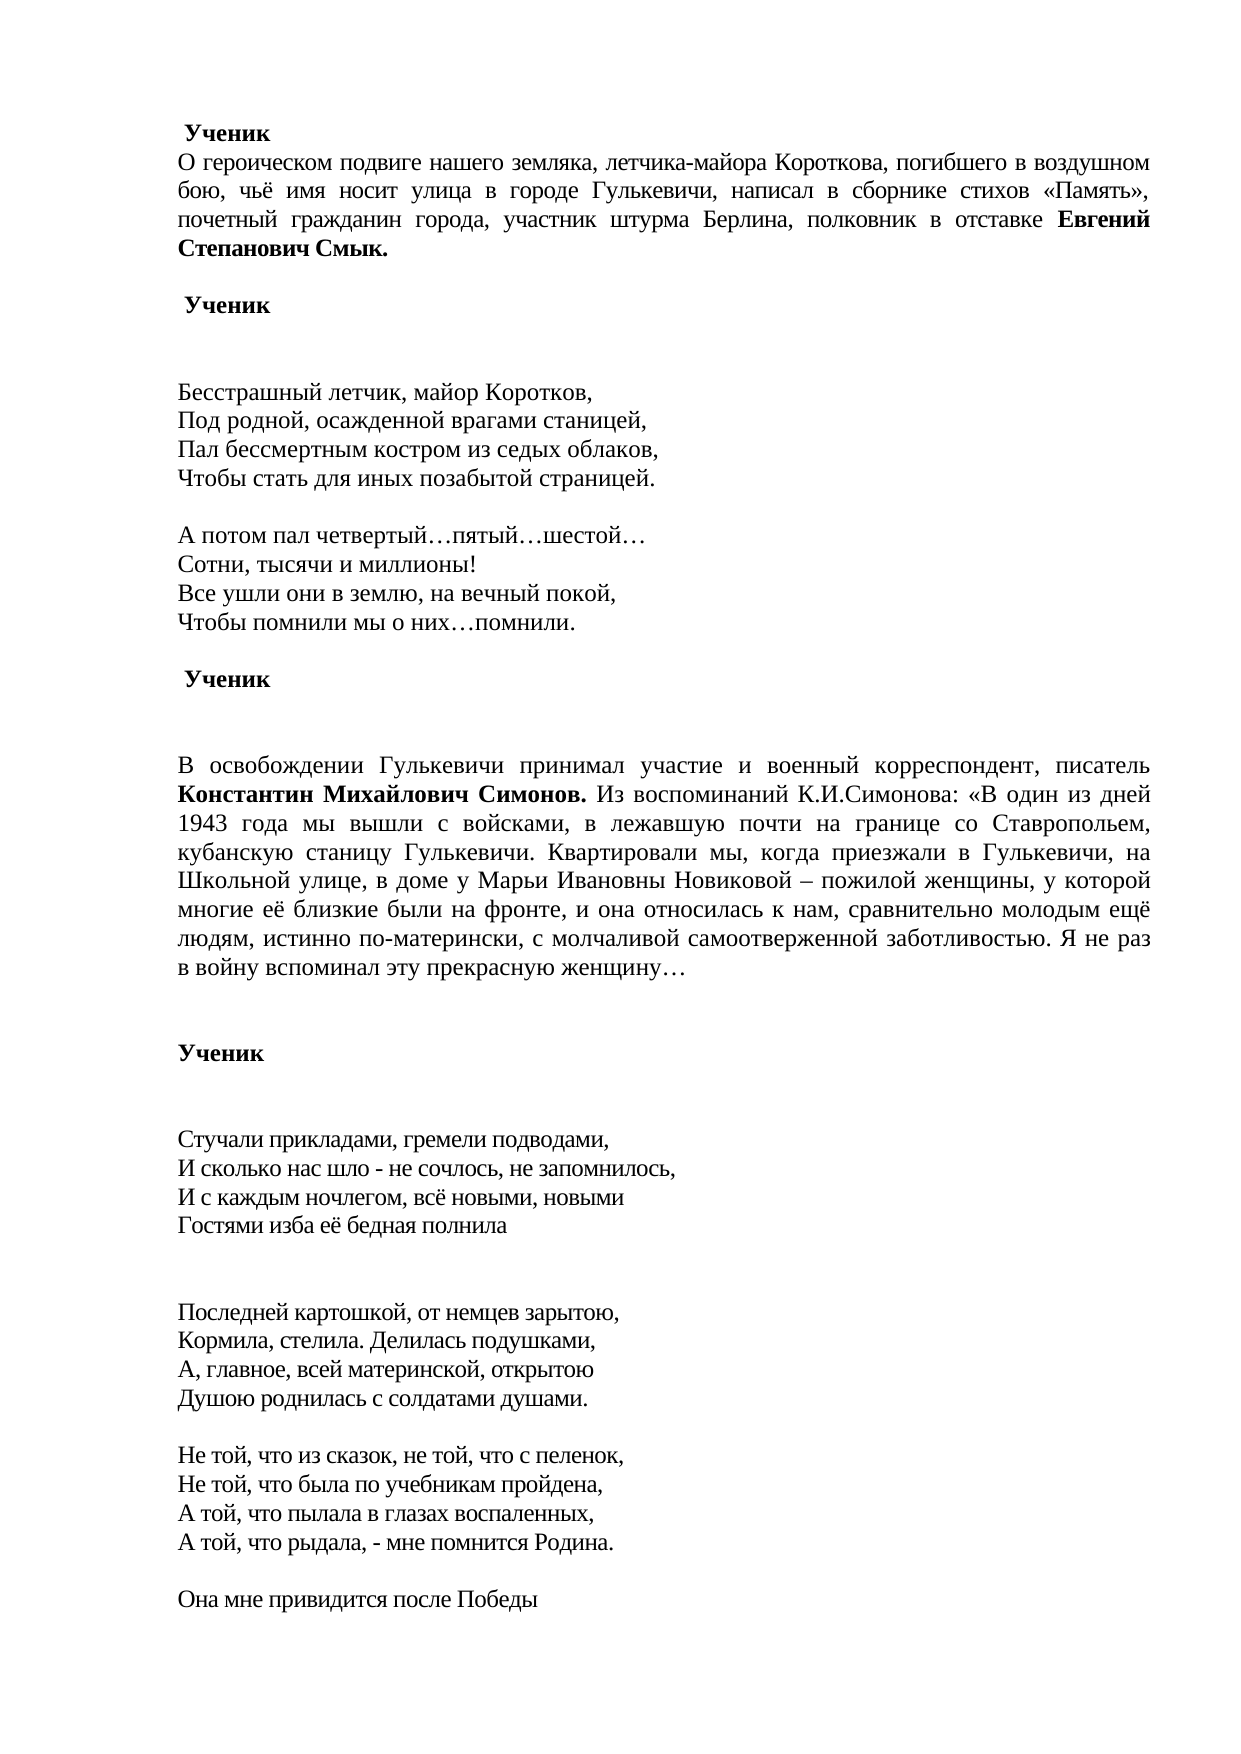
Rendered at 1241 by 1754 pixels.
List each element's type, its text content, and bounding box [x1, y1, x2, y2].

text Ученик [177, 118, 1152, 147]
text А, главное, всей материнской, открытою [177, 1354, 1150, 1383]
text Бесстрашный летчик, майор Коротков, [177, 377, 1152, 406]
text И с каждым ночлегом, всё новыми, новыми [177, 1182, 1150, 1211]
text В освобождении Гулькевичи принимал участие и военный корреспондент, писатель Константин Михайлович Симонов. Из воспоминаний К.И.Симонова: «В один из дней 1943 года мы вышли с войсками, в лежавшую почти на границе со Ставропольем, кубанскую станицу Гулькевичи. Квартировали мы, когда приезжали в Гулькевичи, на Школьной улице, в доме у Марьи Ивановны Новиковой – пожилой женщины, у которой многие её близкие были на фронте, и она относилась к нам, сравнительно молодым ещё людям, истинно по-матерински, с молчаливой самоотверженной заботливостью. Я не раз в войну вспоминал эту прекрасную женщину… [177, 751, 1152, 981]
text Она мне привидится после Победы [177, 1584, 1150, 1613]
text Последней картошкой, от немцев зарытою, [177, 1297, 1150, 1326]
text И сколько нас шло - не сочлось, не запомнилось, [177, 1153, 1150, 1182]
text Ученик [177, 1038, 1152, 1067]
text Все ушли они в землю, на вечный покой, [177, 578, 1152, 607]
text Ученик [177, 664, 1152, 693]
text Пал бессмертным костром из седых облаков, [177, 434, 1152, 463]
text Чтобы стать для иных позабытой страницей. [177, 463, 1152, 492]
text А той, что пылала в глазах воспаленных, [177, 1498, 1150, 1527]
text Под родной, осажденной врагами станицей, [177, 406, 1152, 434]
text А потом пал четвертый…пятый…шестой… [177, 521, 1152, 549]
text Не той, что из сказок, не той, что с пеленок, [177, 1441, 1150, 1469]
text Ученик [177, 291, 1152, 319]
text Гостями изба её бедная полнила [177, 1211, 1150, 1239]
text Стучали прикладами, гремели подводами, [177, 1124, 1150, 1153]
text О героическом подвиге нашего земляка, летчика-майора Короткова, погибшего в воздушном бою, чьё имя носит улица в городе Гулькевичи, написал в сборнике стихов «Память», почетный гражданин города, участник штурма Берлина, полковник в отставке Евгений Степанович Смык. [177, 147, 1150, 262]
text Кормила, стелила. Делилась подушками, [177, 1326, 1150, 1354]
text Не той, что была по учебникам пройдена, [177, 1469, 1150, 1498]
text Сотни, тысячи и миллионы! [177, 549, 1152, 578]
text Душою роднилась с солдатами душами. [177, 1383, 1150, 1412]
text Чтобы помнили мы о них…помнили. [177, 607, 1152, 636]
text А той, что рыдала, - мне помнится Родина. [177, 1527, 1150, 1556]
